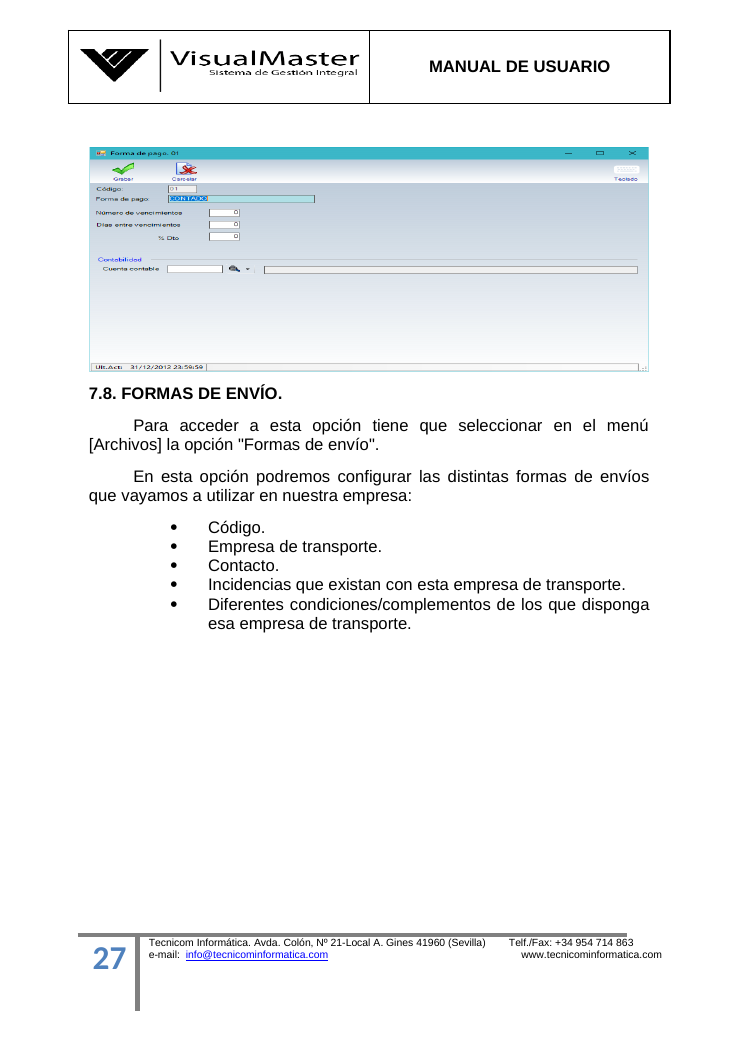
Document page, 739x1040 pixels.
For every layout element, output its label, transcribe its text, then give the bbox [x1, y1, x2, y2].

picture [73, 35, 366, 98]
list Contacto. [171, 556, 649, 575]
subtitle 7.8. FORMAS DE ENVÍO. [89, 384, 649, 403]
list Incidencias que existan con esta empresa de transporte. [171, 575, 649, 594]
list Empresa de transporte. [171, 537, 649, 556]
list Código. [171, 517, 649, 537]
list Diferentes condiciones/complementos de los que disponga esa empresa de transporte. [171, 594, 649, 633]
text En esta opción podremos configurar las distintas formas de envíos que vayamos a utilizar en nuestra empresa: [89, 467, 649, 505]
text Para acceder a esta opción tiene que seleccionar en el menú [Archivos] la opción "Formas de envío". [89, 416, 649, 454]
picture [89, 147, 649, 372]
